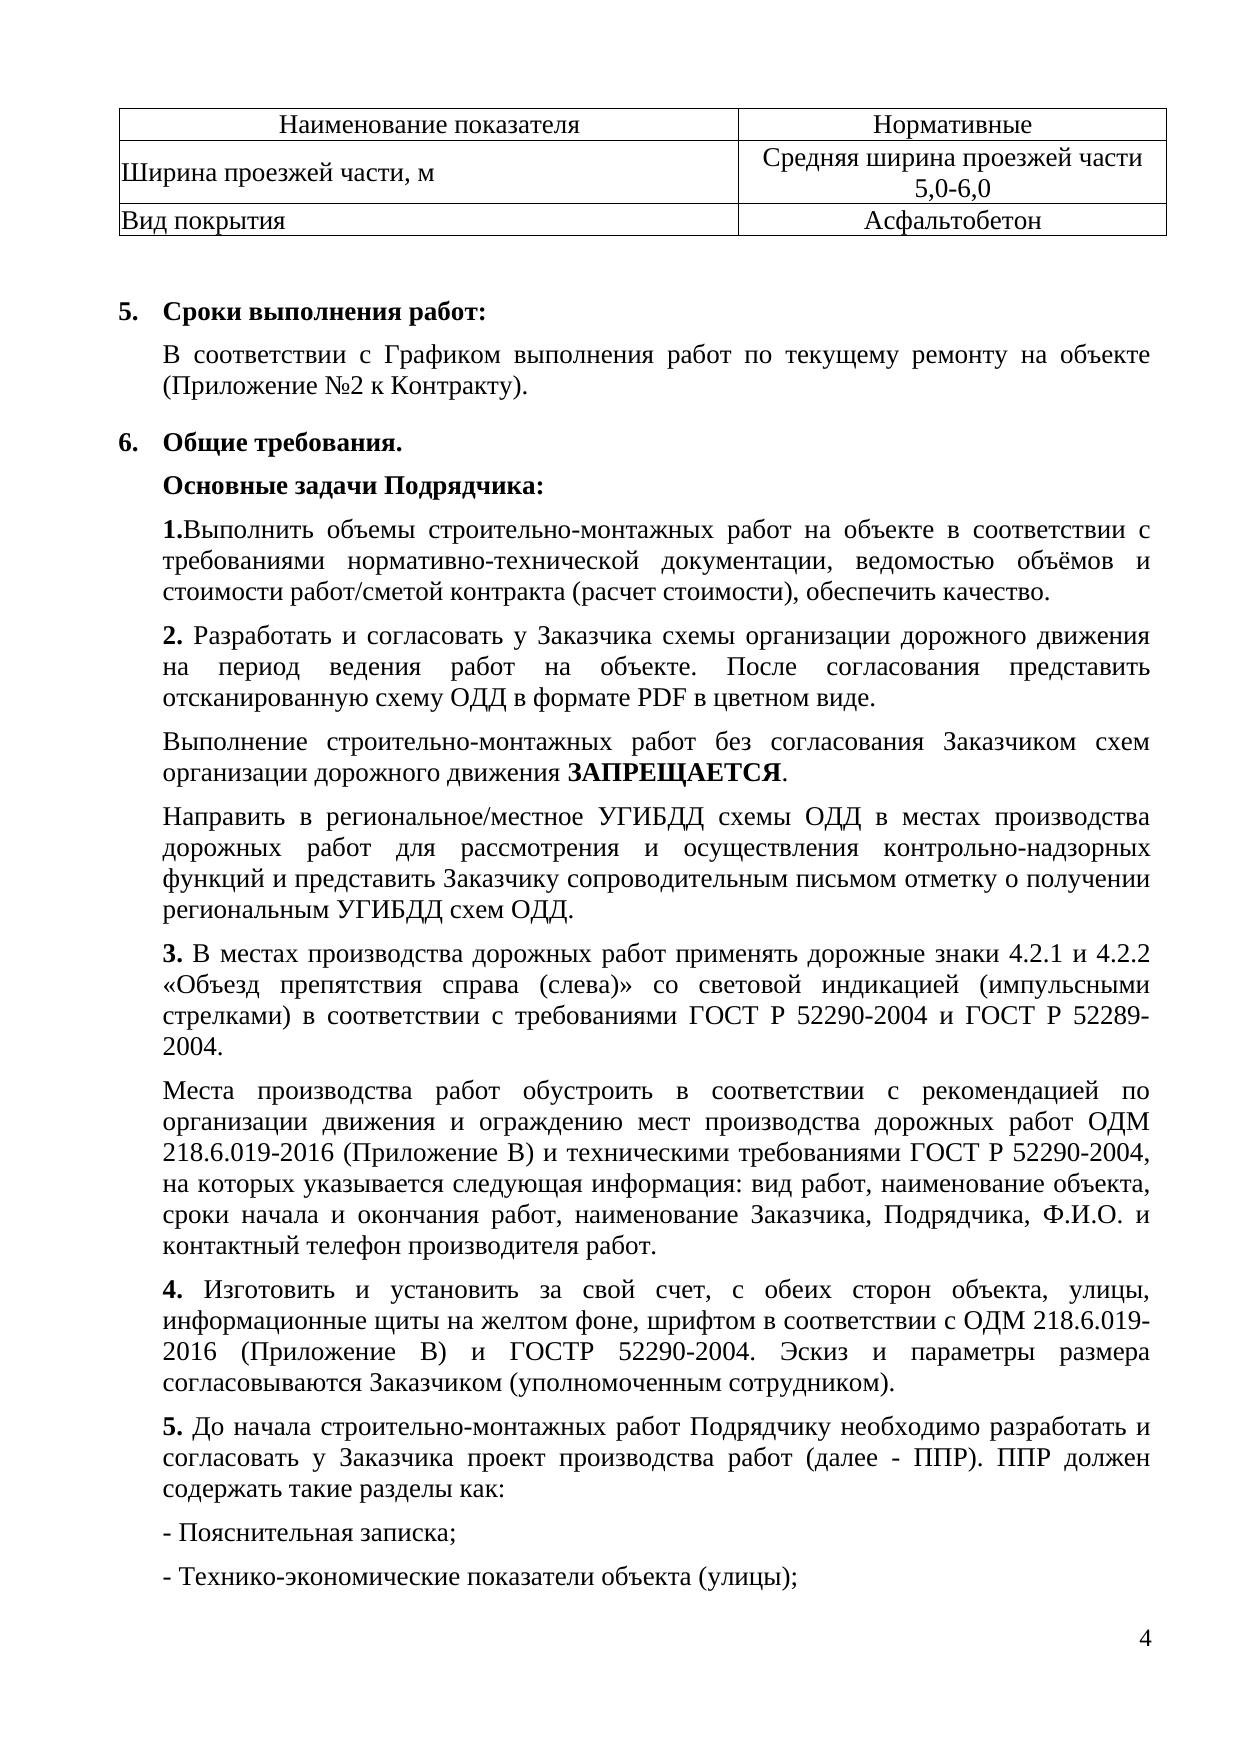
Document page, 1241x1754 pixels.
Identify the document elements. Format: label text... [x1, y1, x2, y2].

table_cell Асфальтобетон [739, 204, 1166, 235]
text 3. В местах производства дорожных работ применять дорожные знаки 4.2.1 и 4.2.2 «Объезд препятствия справа (слева)» со световой индикацией (импульсными стрелками) в соответствии с требованиями ГОСТ Р 52290-2004 и ГОСТ Р 52289-2004. [162, 937, 1152, 1061]
table_cell Ширина проезжей части, м [120, 141, 738, 203]
table_cell Средняя ширина проезжей части 5,0-6,0 [739, 141, 1166, 203]
text 1.Выполнить объемы строительно-монтажных работ на объекте в соответствии с требованиями нормативно-технической документации, ведомостью объёмов и стоимости работ/сметой контракта (расчет стоимости), обеспечить качество. [162, 513, 1152, 606]
list Сроки выполнения работ: [118, 295, 1152, 326]
table_header Наименование показателя [120, 109, 738, 139]
text - Технико-экономические показатели объекта (улицы); [162, 1560, 1152, 1591]
text Направить в региональное/местное УГИБДД схемы ОДД в местах производства дорожных работ для рассмотрения и осуществления контрольно-надзорных функций и представить Заказчику сопроводительным письмом отметку о получении региональным УГИБДД схем ОДД. [162, 799, 1152, 924]
text 2. Разработать и согласовать у Заказчика схемы организации дорожного движения на период ведения работ на объекте. После согласования представить отсканированную схему ОДД в формате PDF в цветном виде. [162, 619, 1152, 712]
text 5. До начала строительно-монтажных работ Подрядчику необходимо разработать и согласовать у Заказчика проект производства работ (далее - ППР). ППР должен содержать такие разделы как: [162, 1410, 1152, 1504]
table_header Нормативные [739, 109, 1166, 139]
text 4. Изготовить и установить за свой счет, с обеих сторон объекта, улицы, информационные щиты на желтом фоне, шрифтом в соответствии с ОДМ 218.6.019-2016 (Приложение В) и ГОСТР 52290-2004. Эскиз и параметры размера согласовываются Заказчиком (уполномоченным сотрудником). [162, 1273, 1152, 1398]
text - Пояснительная записка; [162, 1516, 1152, 1547]
list Общие требования. [118, 426, 1152, 457]
text Места производства работ обустроить в соответствии с рекомендацией по организации движения и ограждению мест производства дорожных работ ОДМ 218.6.019-2016 (Приложение В) и техническими требованиями ГОСТ Р 52290-2004, на которых указывается следующая информация: вид работ, наименование объекта, сроки начала и окончания работ, наименование Заказчика, Подрядчика, Ф.И.О. и контактный телефон производителя работ. [162, 1074, 1152, 1261]
text Основные задачи Подрядчика: [162, 469, 1152, 500]
text Выполнение строительно-монтажных работ без согласования Заказчиком схем организации дорожного движения ЗАПРЕЩАЕТСЯ. [162, 725, 1152, 787]
text В соответствии с Графиком выполнения работ по текущему ремонту на объекте (Приложение №2 к Контракту). [162, 338, 1152, 401]
table_cell Вид покрытия [120, 204, 738, 235]
